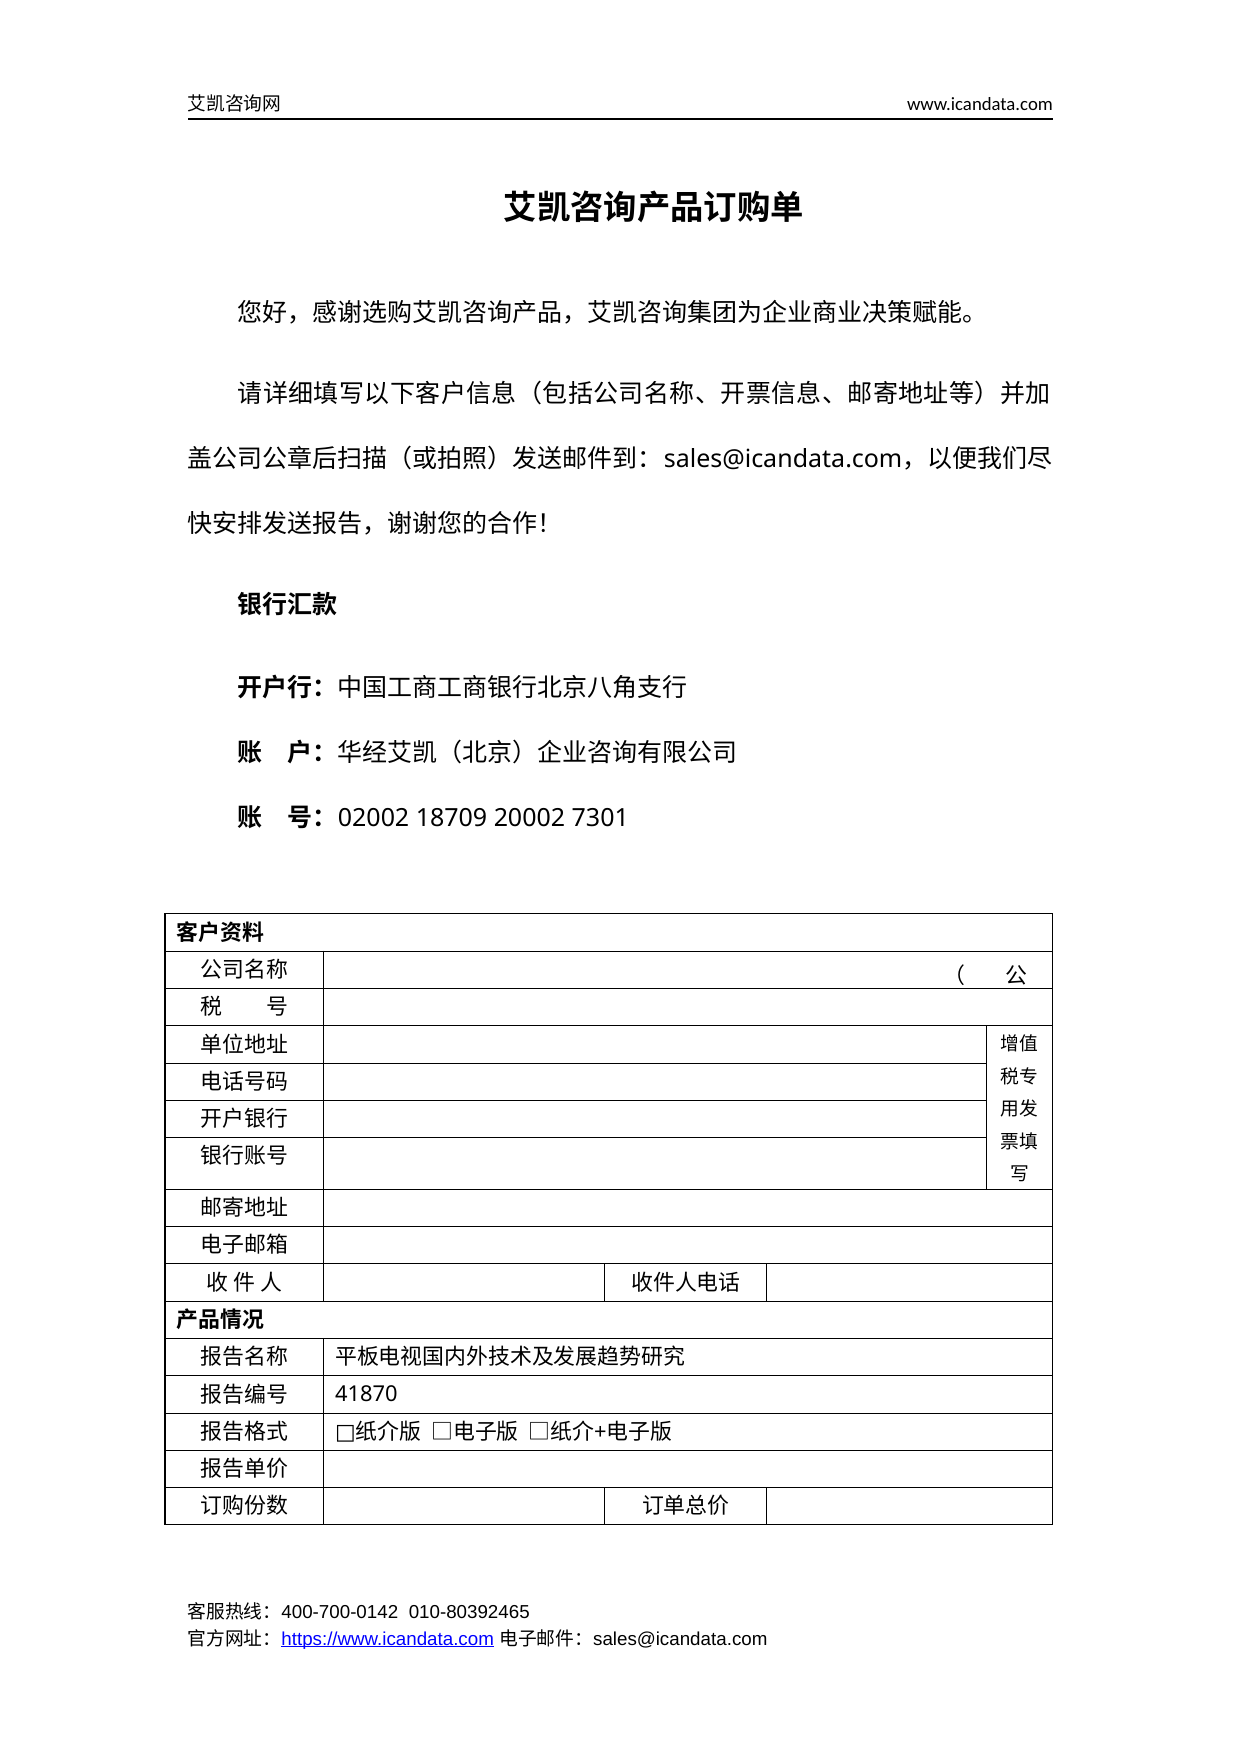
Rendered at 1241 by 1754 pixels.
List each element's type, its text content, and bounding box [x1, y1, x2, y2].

text 账 户：华经艾凯（北京）企业咨询有限公司 [187, 718, 1053, 783]
table_cell [767, 1488, 1052, 1524]
table_cell [324, 1488, 604, 1524]
table_cell 增值税专用发票填写 [987, 1026, 1052, 1189]
table_cell □纸介版 □电子版 □纸介+电子版 [324, 1414, 1052, 1450]
table_cell [324, 1190, 1052, 1226]
table_cell 41870 [324, 1376, 1052, 1412]
table_cell 税 号 [166, 989, 323, 1025]
table_cell 平板电视国内外技术及发展趋势研究 [324, 1339, 1052, 1375]
table_cell 报告名称 [166, 1339, 323, 1375]
table_cell 单位地址 [166, 1026, 323, 1062]
text 账 号：02002 18709 20002 7301 [187, 783, 1053, 848]
table_cell 报告编号 [166, 1376, 323, 1412]
table_cell 公司名称 [166, 952, 323, 988]
table_cell 报告单价 [166, 1451, 323, 1487]
table_cell 订购份数 [166, 1488, 323, 1524]
text 请详细填写以下客户信息（包括公司名称、开票信息、邮寄地址等）并加盖公司公章后扫描（或拍照）发送邮件到：sales@icandata.com，以便我们尽快安排发送报告，谢谢您的合作！ [187, 359, 1053, 554]
text 艾凯咨询产品订购单 [187, 172, 1053, 237]
table_cell [324, 952, 1052, 988]
table_cell [324, 1227, 1052, 1263]
table_cell [767, 1264, 1052, 1301]
table_cell 产品情况 [166, 1302, 1052, 1338]
table_cell [324, 989, 1052, 1025]
table_cell 开户银行 [166, 1101, 323, 1137]
table_cell [324, 1064, 986, 1100]
table_cell 收 件 人 [166, 1264, 323, 1301]
table_cell [324, 1138, 986, 1189]
table_cell 报告格式 [166, 1414, 323, 1450]
text 您好，感谢选购艾凯咨询产品，艾凯咨询集团为企业商业决策赋能。 [187, 278, 1053, 343]
text 开户行：中国工商工商银行北京八角支行 [187, 653, 1053, 718]
text 银行汇款 [187, 570, 1053, 635]
table_cell [324, 1101, 986, 1137]
table_cell 银行账号 [166, 1138, 323, 1189]
table_cell [324, 1451, 1052, 1487]
table_cell 电子邮箱 [166, 1227, 323, 1263]
table_header 客户资料 [166, 914, 1052, 951]
table_cell [324, 1264, 604, 1301]
table_cell [324, 1026, 986, 1062]
table_cell 电话号码 [166, 1064, 323, 1100]
table_cell 邮寄地址 [166, 1190, 323, 1226]
table_cell 订单总价 [605, 1488, 766, 1524]
table_cell 收件人电话 [605, 1264, 766, 1301]
